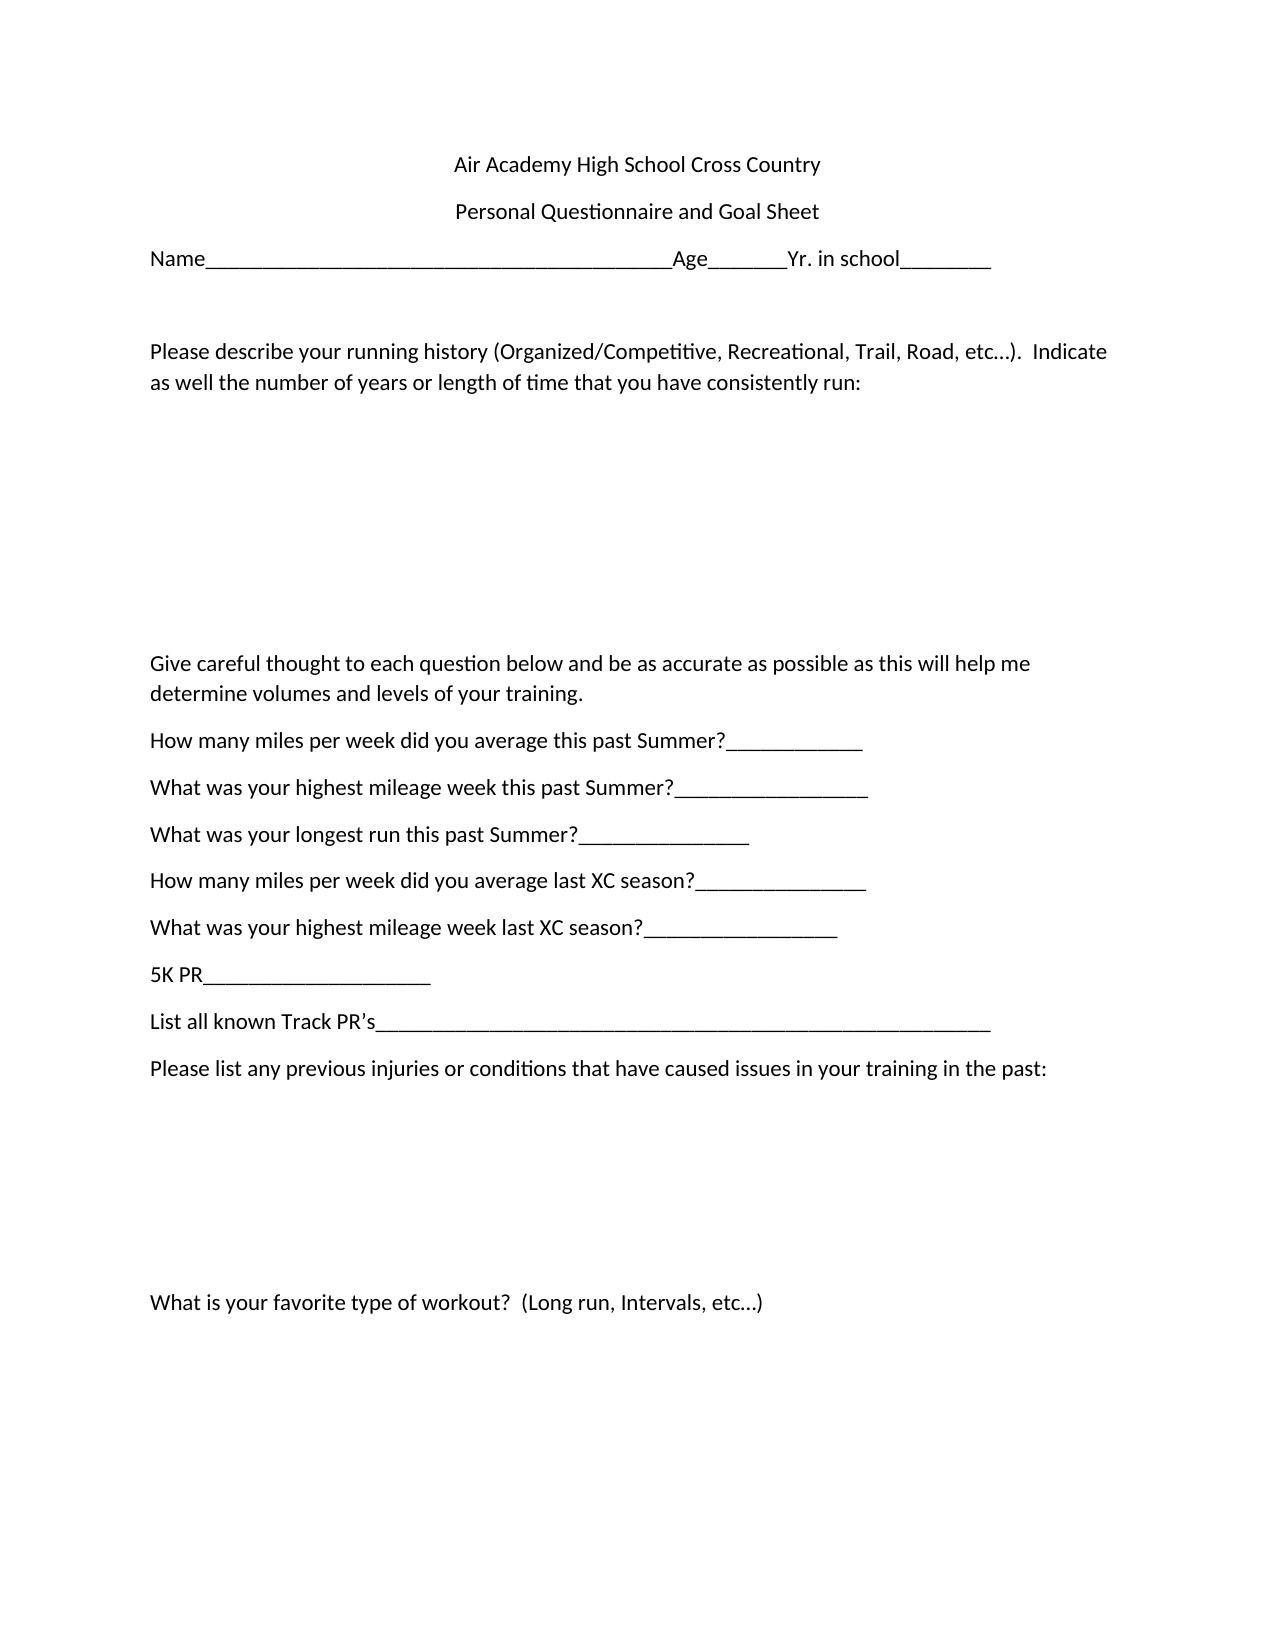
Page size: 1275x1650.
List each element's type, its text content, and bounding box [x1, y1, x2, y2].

text List all known Track PR’s______________________________________________________ [150, 1007, 1125, 1035]
text 5K PR____________________ [150, 960, 1125, 988]
text Personal Questionnaire and Goal Sheet [150, 197, 1125, 225]
text What was your highest mileage week last XC season?_________________ [150, 913, 1125, 942]
text Please describe your running history (Organized/Competitive, Recreational, Trail, Road, etc…). Indicate as well the number of years or length of time that you have consistently run: [150, 337, 1125, 396]
text What is your favorite type of workout? (Long run, Intervals, etc…) [150, 1288, 1125, 1317]
text Please list any previous injuries or conditions that have caused issues in your training in the past: [150, 1054, 1125, 1082]
text Name_________________________________________Age_______Yr. in school________ [150, 244, 1125, 272]
text How many miles per week did you average this past Summer?____________ [150, 726, 1125, 754]
text What was your longest run this past Summer?_______________ [150, 820, 1125, 848]
text Give careful thought to each question below and be as accurate as possible as this will help me determine volumes and levels of your training. [150, 649, 1125, 707]
text What was your highest mileage week this past Summer?_________________ [150, 773, 1125, 801]
text How many miles per week did you average last XC season?_______________ [150, 867, 1125, 895]
text Air Academy High School Cross Country [150, 150, 1125, 178]
